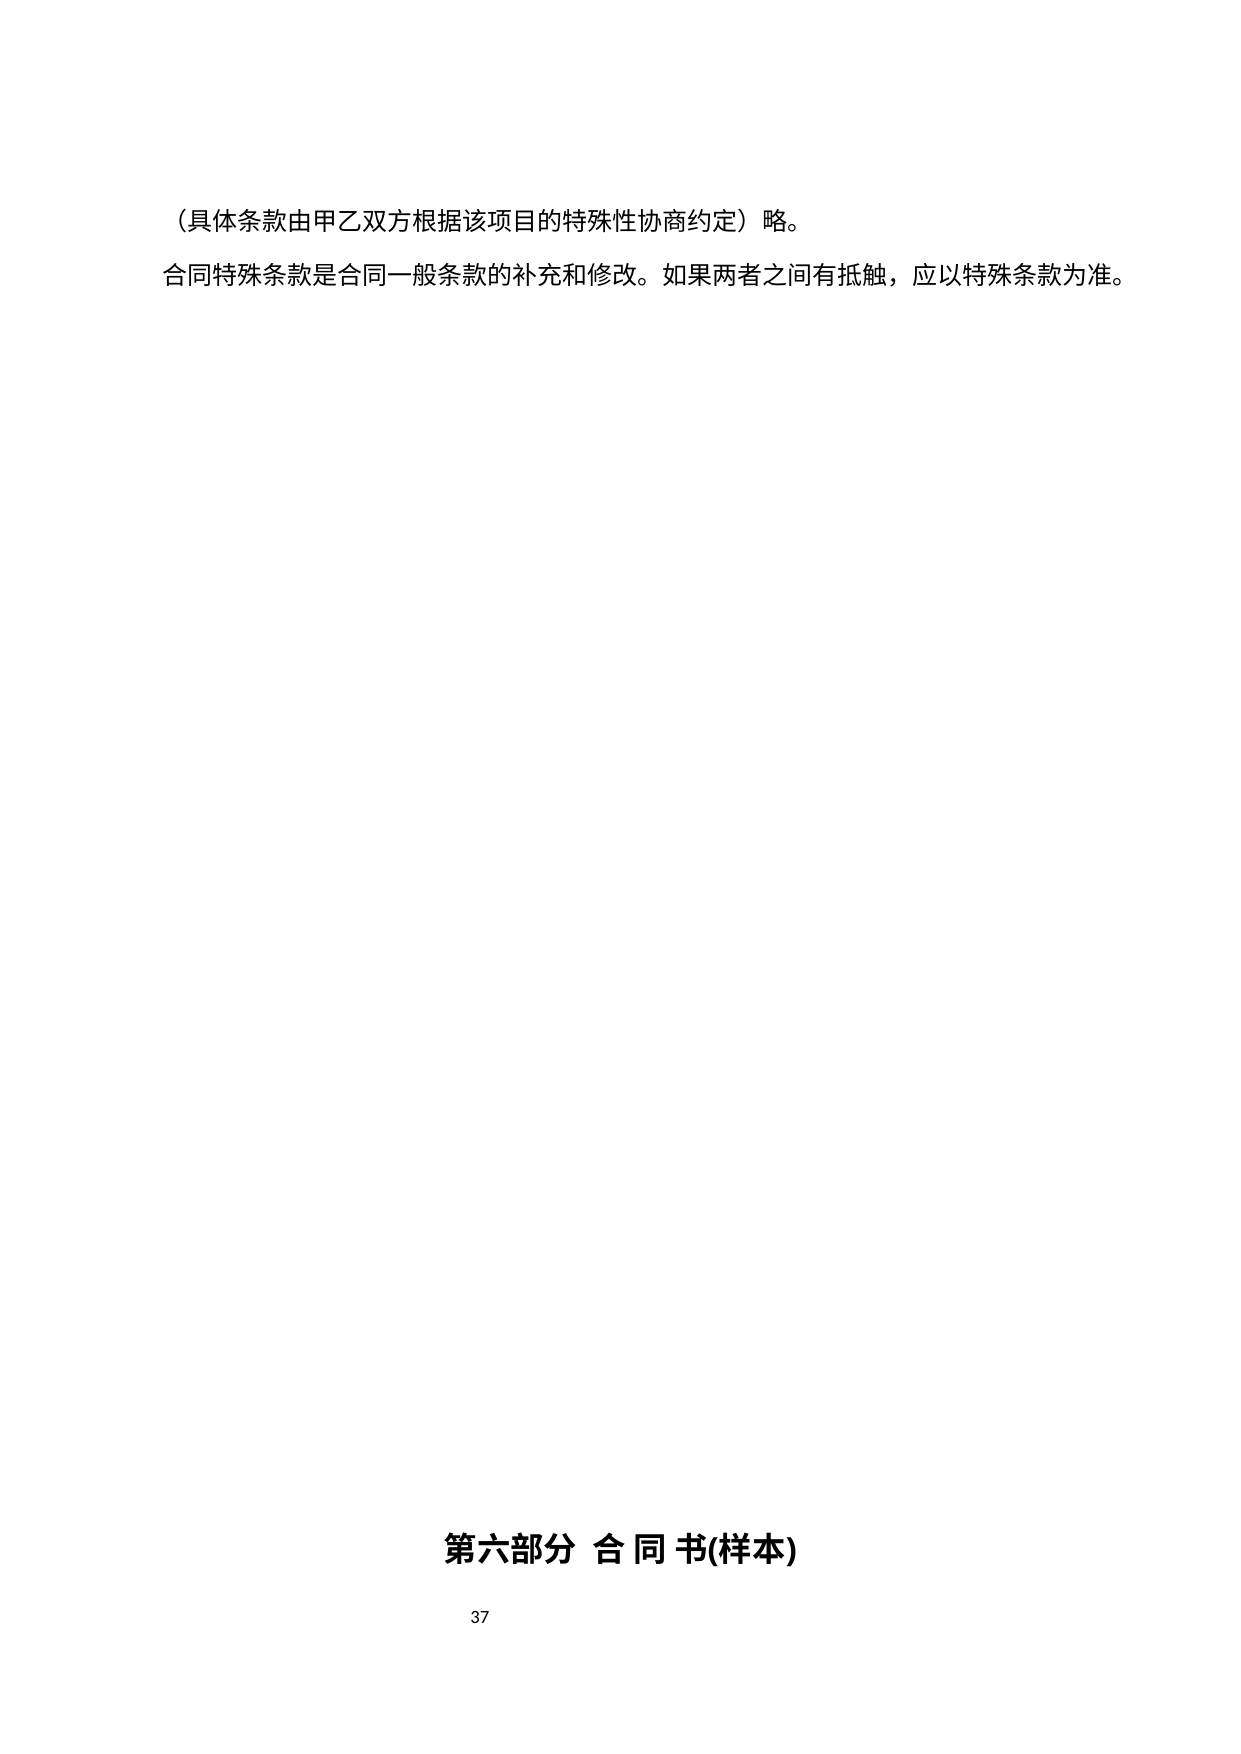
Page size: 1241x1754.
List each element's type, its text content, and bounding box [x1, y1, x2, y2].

text 合同特殊条款是合同一般条款的补充和修改。如果两者之间有抵触，应以特殊条款为准。 [112, 255, 1128, 292]
text 第六部分 合 同 书(样本) [112, 1515, 1128, 1573]
text （具体条款由甲乙双方根据该项目的特殊性协商约定）略。 [112, 201, 1128, 237]
